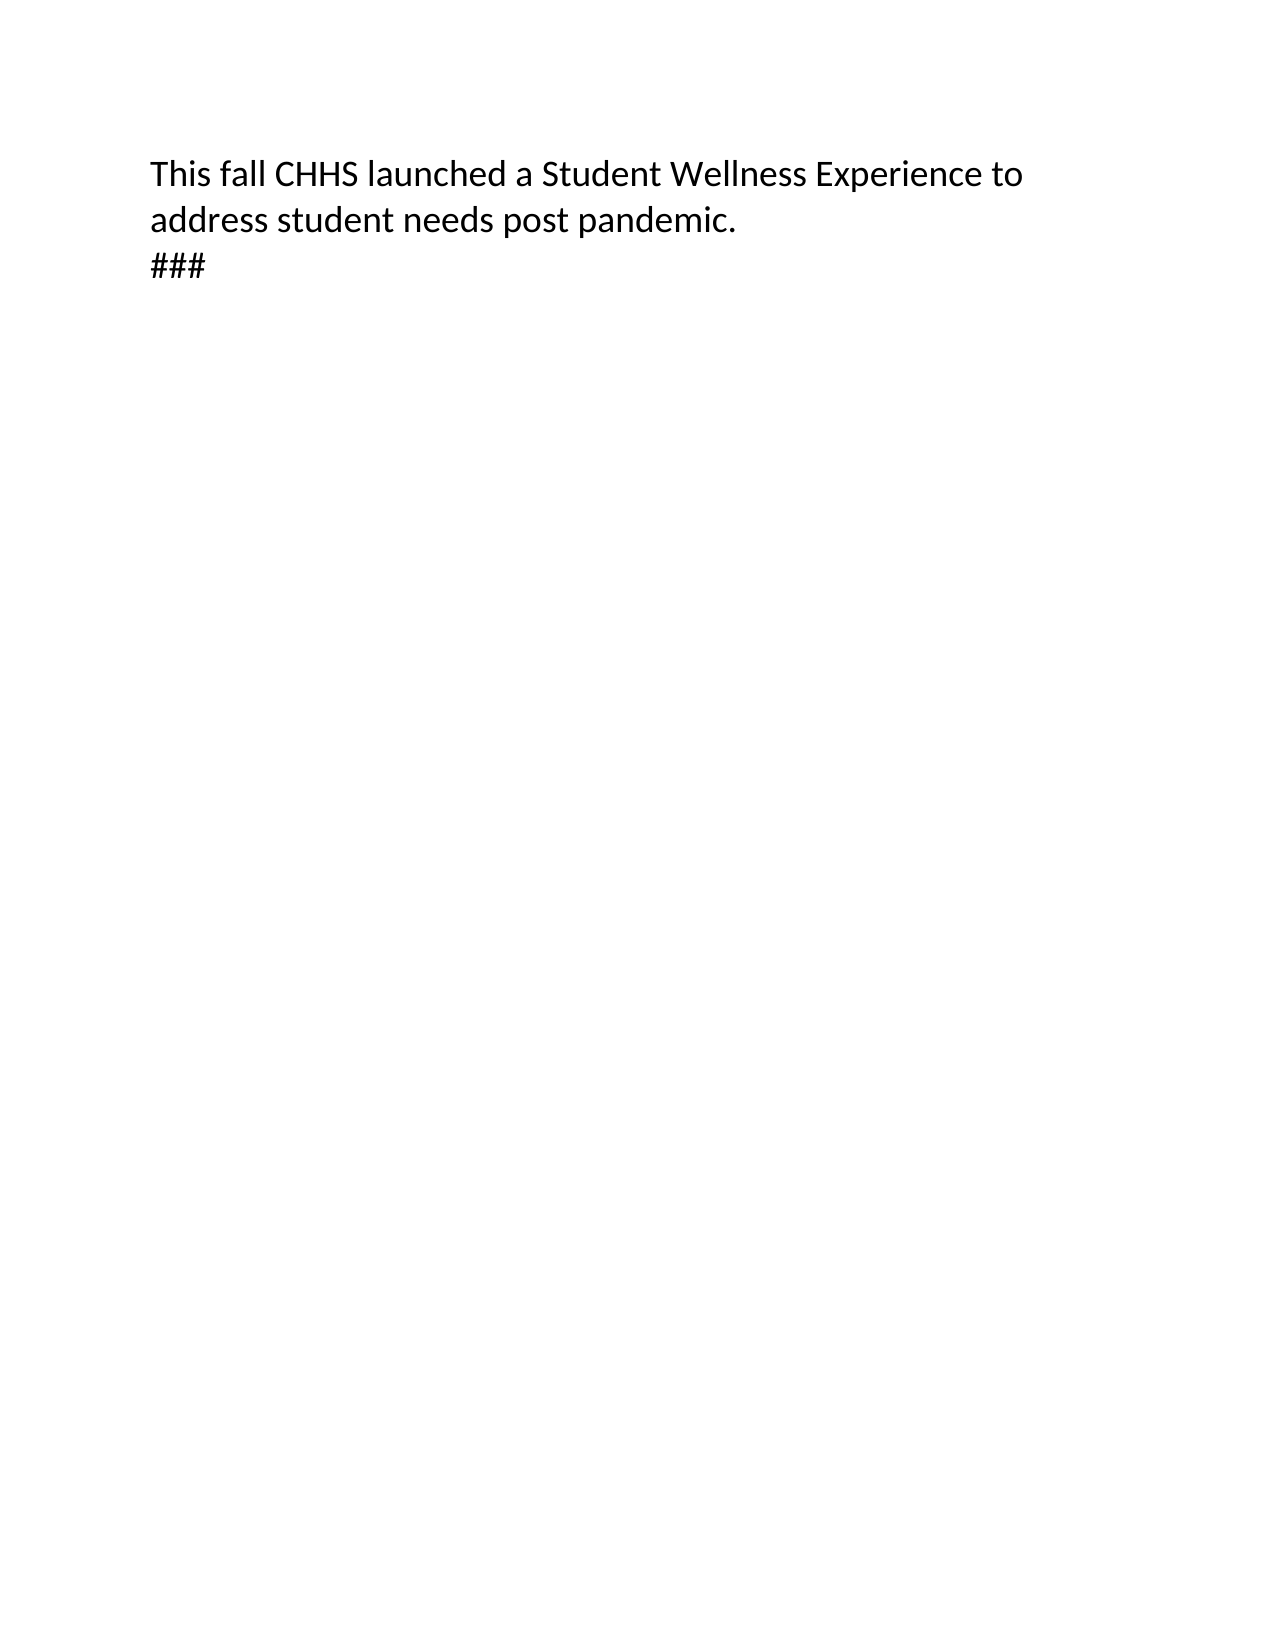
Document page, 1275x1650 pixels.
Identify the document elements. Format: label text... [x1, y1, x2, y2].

text This fall CHHS launched a Student Wellness Experience to address student needs post pandemic. [150, 150, 1125, 242]
text ### [150, 242, 1125, 287]
